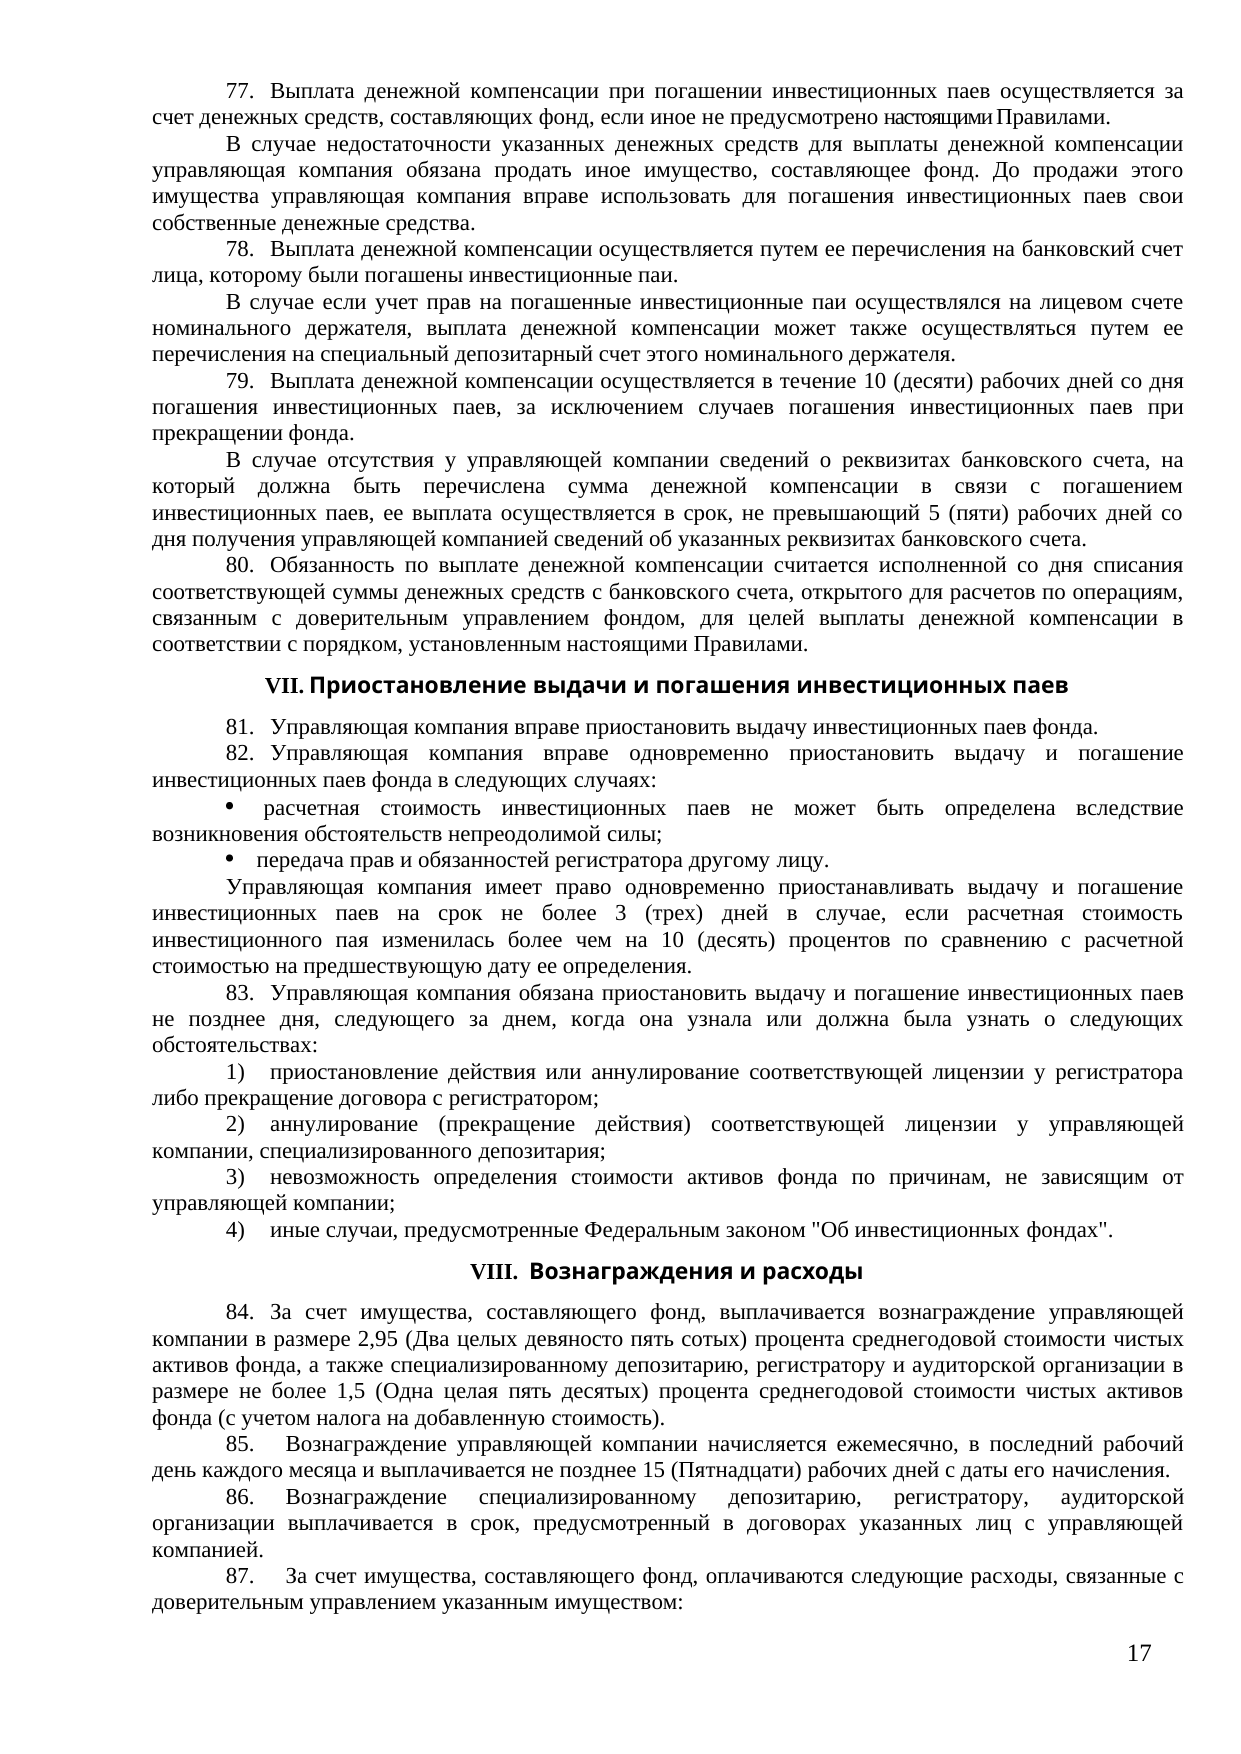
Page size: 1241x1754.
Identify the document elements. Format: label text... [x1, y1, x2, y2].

text В случае недостаточности указанных денежных средств для выплаты денежной компенсации управляющая компания обязана продать иное имущество, составляющее фонд. До продажи этого имущества управляющая компания вправе использовать для погашения инвестиционных паев свои собственные денежные средства. [152, 129, 1185, 235]
list приостановление действия или аннулирование соответствующей лицензии у регистратора либо прекращение договора с регистратором; [152, 1058, 1185, 1110]
list Выплата денежной компенсации осуществляется путем ее перечисления на банковский счет лица, которому были погашены инвестиционные паи. [152, 235, 1185, 288]
picture [225, 846, 243, 868]
subtitle Вознаграждения и расходы [152, 1255, 1182, 1286]
list аннулирование (прекращение действия) соответствующей лицензии у управляющей компании, специализированного депозитария; [152, 1110, 1185, 1163]
text расчетная стоимость инвестиционных паев не может быть определена вследствие возникновения обстоятельств непреодолимой силы; [152, 792, 1185, 847]
subtitle Приостановление выдачи и погашения инвестиционных паев [152, 669, 1182, 701]
list Вознаграждение управляющей компании начисляется ежемесячно, в последний рабочий день каждого месяца и выплачивается не позднее 15 (Пятнадцати) рабочих дней с даты его начисления. [152, 1430, 1185, 1483]
list Выплата денежной компенсации осуществляется в течение 10 (десяти) рабочих дней со дня погашения инвестиционных паев, за исключением случаев погашения инвестиционных паев при прекращении фонда. [152, 367, 1185, 446]
list Управляющая компания вправе приостановить выдачу инвестиционных паев фонда. [152, 713, 1185, 739]
list Управляющая компания вправе одновременно приостановить выдачу и погашение инвестиционных паев фонда в следующих случаях: [152, 739, 1185, 792]
text Управляющая компания имеет право одновременно приостанавливать выдачу и погашение инвестиционных паев на срок не более 3 (трех) дней в случае, если расчетная стоимость инвестиционного пая изменилась более чем на 10 (десять) процентов по сравнению с расчетной стоимостью на предшествующую дату ее определения. [152, 873, 1185, 978]
list Обязанность по выплате денежной компенсации считается исполненной со дня списания соответствующей суммы денежных средств с банковского счета, открытого для расчетов по операциям, связанным с доверительным управлением фондом, для целей выплаты денежной компенсации в соответствии с порядком, установленным настоящими Правилами. [152, 551, 1185, 657]
list За счет имущества, составляющего фонд, выплачивается вознаграждение управляющей компании в размере 2,95 (Два целых девяносто пять сотых) процента среднегодовой стоимости чистых активов фонда, а также специализированному депозитарию, регистратору и аудиторской организации в размере не более 1,5 (Одна целая пять десятых) процента среднегодовой стоимости чистых активов фонда (с учетом налога на добавленную стоимость). [152, 1298, 1185, 1430]
list За счет имущества, составляющего фонд, оплачиваются следующие расходы, связанные с доверительным управлением указанным имуществом: [152, 1562, 1185, 1615]
text В случае если учет прав на погашенные инвестиционные паи осуществлялся на лицевом счете номинального держателя, выплата денежной компенсации может также осуществляться путем ее перечисления на специальный депозитарный счет этого номинального держателя. [152, 288, 1185, 367]
text В случае отсутствия у управляющей компании сведений о реквизитах банковского счета, на который должна быть перечислена сумма денежной компенсации в связи с погашением инвестиционных паев, ее выплата осуществляется в срок, не превышающий 5 (пяти) рабочих дней со дня получения управляющей компанией сведений об указанных реквизитах банковского счета. [152, 446, 1185, 551]
list невозможность определения стоимости активов фонда по причинам, не зависящим от управляющей компании; [152, 1163, 1185, 1216]
list Управляющая компания обязана приостановить выдачу и погашение инвестиционных паев не позднее дня, следующего за днем, когда она узнала или должна была узнать о следующих обстоятельствах: [152, 979, 1185, 1058]
text передача прав и обязанностей регистратора другому лицу. [152, 847, 1185, 873]
list Вознаграждение специализированному депозитарию, регистратору, аудиторской организации выплачивается в срок, предусмотренный в договорах указанных лиц с управляющей компанией. [152, 1483, 1185, 1562]
picture [225, 792, 243, 816]
list иные случаи, предусмотренные Федеральным законом "Об инвестиционных фондах". [152, 1216, 1185, 1242]
list Выплата денежной компенсации при погашении инвестиционных паев осуществляется за счет денежных средств, составляющих фонд, если иное не предусмотрено настоящими Правилами. [152, 77, 1185, 129]
